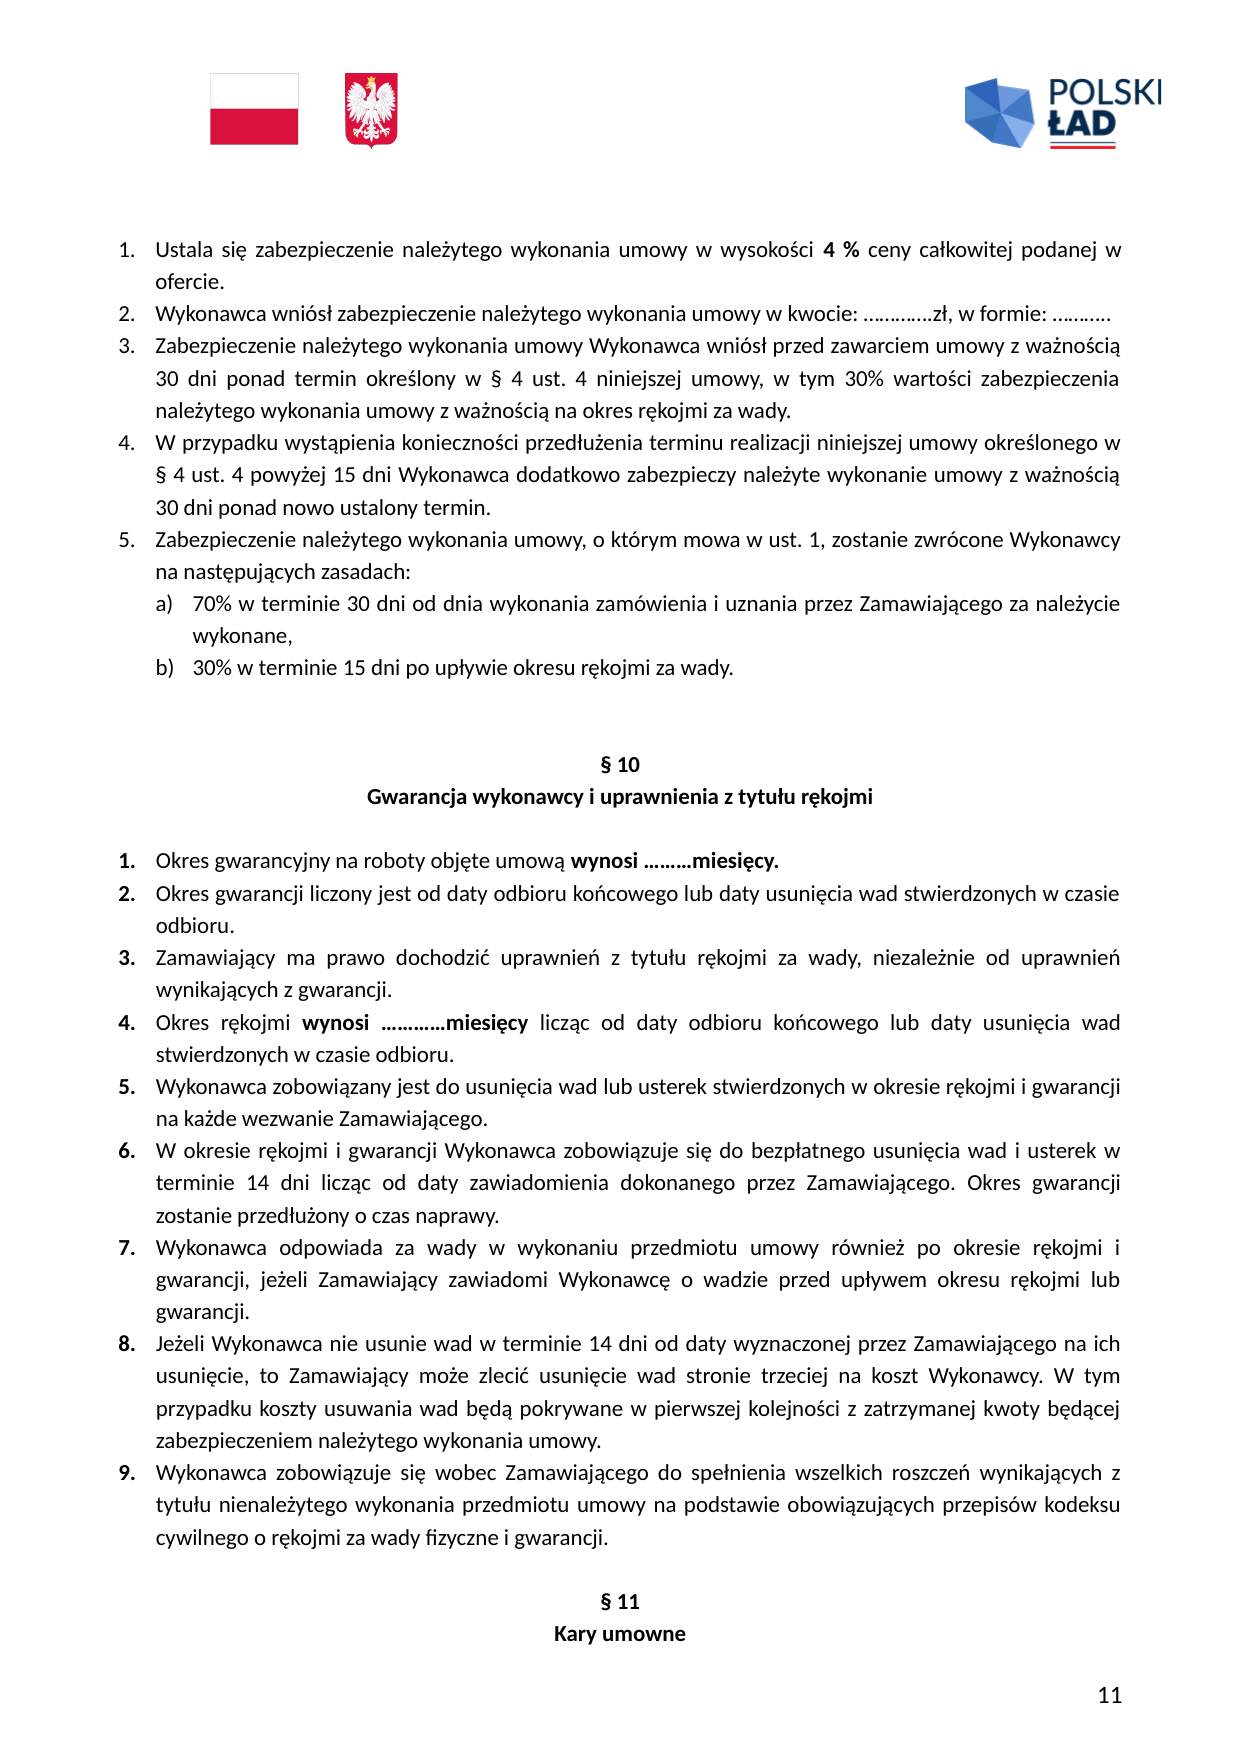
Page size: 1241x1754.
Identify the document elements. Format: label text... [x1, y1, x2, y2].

picture [210, 73, 398, 149]
text Kary umowne [118, 1619, 1122, 1647]
list Ustala się zabezpieczenie należytego wykonania umowy w wysokości 4 % ceny całkowitej podanej w ofercie. [118, 235, 1122, 295]
list Zabezpieczenie należytego wykonania umowy Wykonawca wniósł przed zawarciem umowy z ważnością 30 dni ponad termin określony w § 4 ust. 4 niniejszej umowy, w tym 30% wartości zabezpieczenia należytego wykonania umowy z ważnością na okres rękojmi za wady. [118, 332, 1122, 424]
list Wykonawca odpowiada za wady w wykonaniu przedmiotu umowy również po okresie rękojmi i gwarancji, jeżeli Zamawiający zawiadomi Wykonawcę o wadzie przed upływem okresu rękojmi lub gwarancji. [118, 1233, 1122, 1325]
list Wykonawca zobowiązany jest do usunięcia wad lub usterek stwierdzonych w okresie rękojmi i gwarancji na każde wezwanie Zamawiającego. [118, 1072, 1122, 1132]
list 30% w terminie 15 dni po upływie okresu rękojmi za wady. [155, 653, 1122, 682]
list Zabezpieczenie należytego wykonania umowy, o którym mowa w ust. 1, zostanie zwrócone Wykonawcy na następujących zasadach: [118, 525, 1122, 585]
list Jeżeli Wykonawca nie usunie wad w terminie 14 dni od daty wyznaczonej przez Zamawiającego na ich usunięcie, to Zamawiający może zlecić usunięcie wad stronie trzeciej na koszt Wykonawcy. W tym przypadku koszty usuwania wad będą pokrywane w pierwszej kolejności z zatrzymanej kwoty będącej zabezpieczeniem należytego wykonania umowy. [118, 1329, 1122, 1454]
list W okresie rękojmi i gwarancji Wykonawca zobowiązuje się do bezpłatnego usunięcia wad i usterek w terminie 14 dni licząc od daty zawiadomienia dokonanego przez Zamawiającego. Okres gwarancji zostanie przedłużony o czas naprawy. [118, 1136, 1122, 1229]
list Wykonawca wniósł zabezpieczenie należytego wykonania umowy w kwocie: ………….zł, w formie: ……….. [118, 299, 1122, 327]
list 70% w terminie 30 dni od dnia wykonania zamówienia i uznania przez Zamawiającego za należycie wykonane, [155, 589, 1122, 649]
picture [965, 78, 1162, 149]
list Okres gwarancyjny na roboty objęte umową wynosi ………miesięcy. [118, 847, 1122, 875]
list Zamawiający ma prawo dochodzić uprawnień z tytułu rękojmi za wady, niezależnie od uprawnień wynikających z gwarancji. [118, 943, 1122, 1003]
text Gwarancja wykonawcy i uprawnienia z tytułu rękojmi [118, 782, 1122, 810]
text § 11 [118, 1587, 1122, 1615]
list Okres rękojmi wynosi …………miesięcy licząc od daty odbioru końcowego lub daty usunięcia wad stwierdzonych w czasie odbioru. [118, 1008, 1122, 1068]
list Okres gwarancji liczony jest od daty odbioru końcowego lub daty usunięcia wad stwierdzonych w czasie odbioru. [118, 879, 1122, 939]
text § 10 [118, 750, 1122, 778]
list Wykonawca zobowiązuje się wobec Zamawiającego do spełnienia wszelkich roszczeń wynikających z tytułu nienależytego wykonania przedmiotu umowy na podstawie obowiązujących przepisów kodeksu cywilnego o rękojmi za wady fizyczne i gwarancji. [118, 1458, 1122, 1551]
list W przypadku wystąpienia konieczności przedłużenia terminu realizacji niniejszej umowy określonego w § 4 ust. 4 powyżej 15 dni Wykonawca dodatkowo zabezpieczy należyte wykonanie umowy z ważnością 30 dni ponad nowo ustalony termin. [118, 428, 1122, 521]
